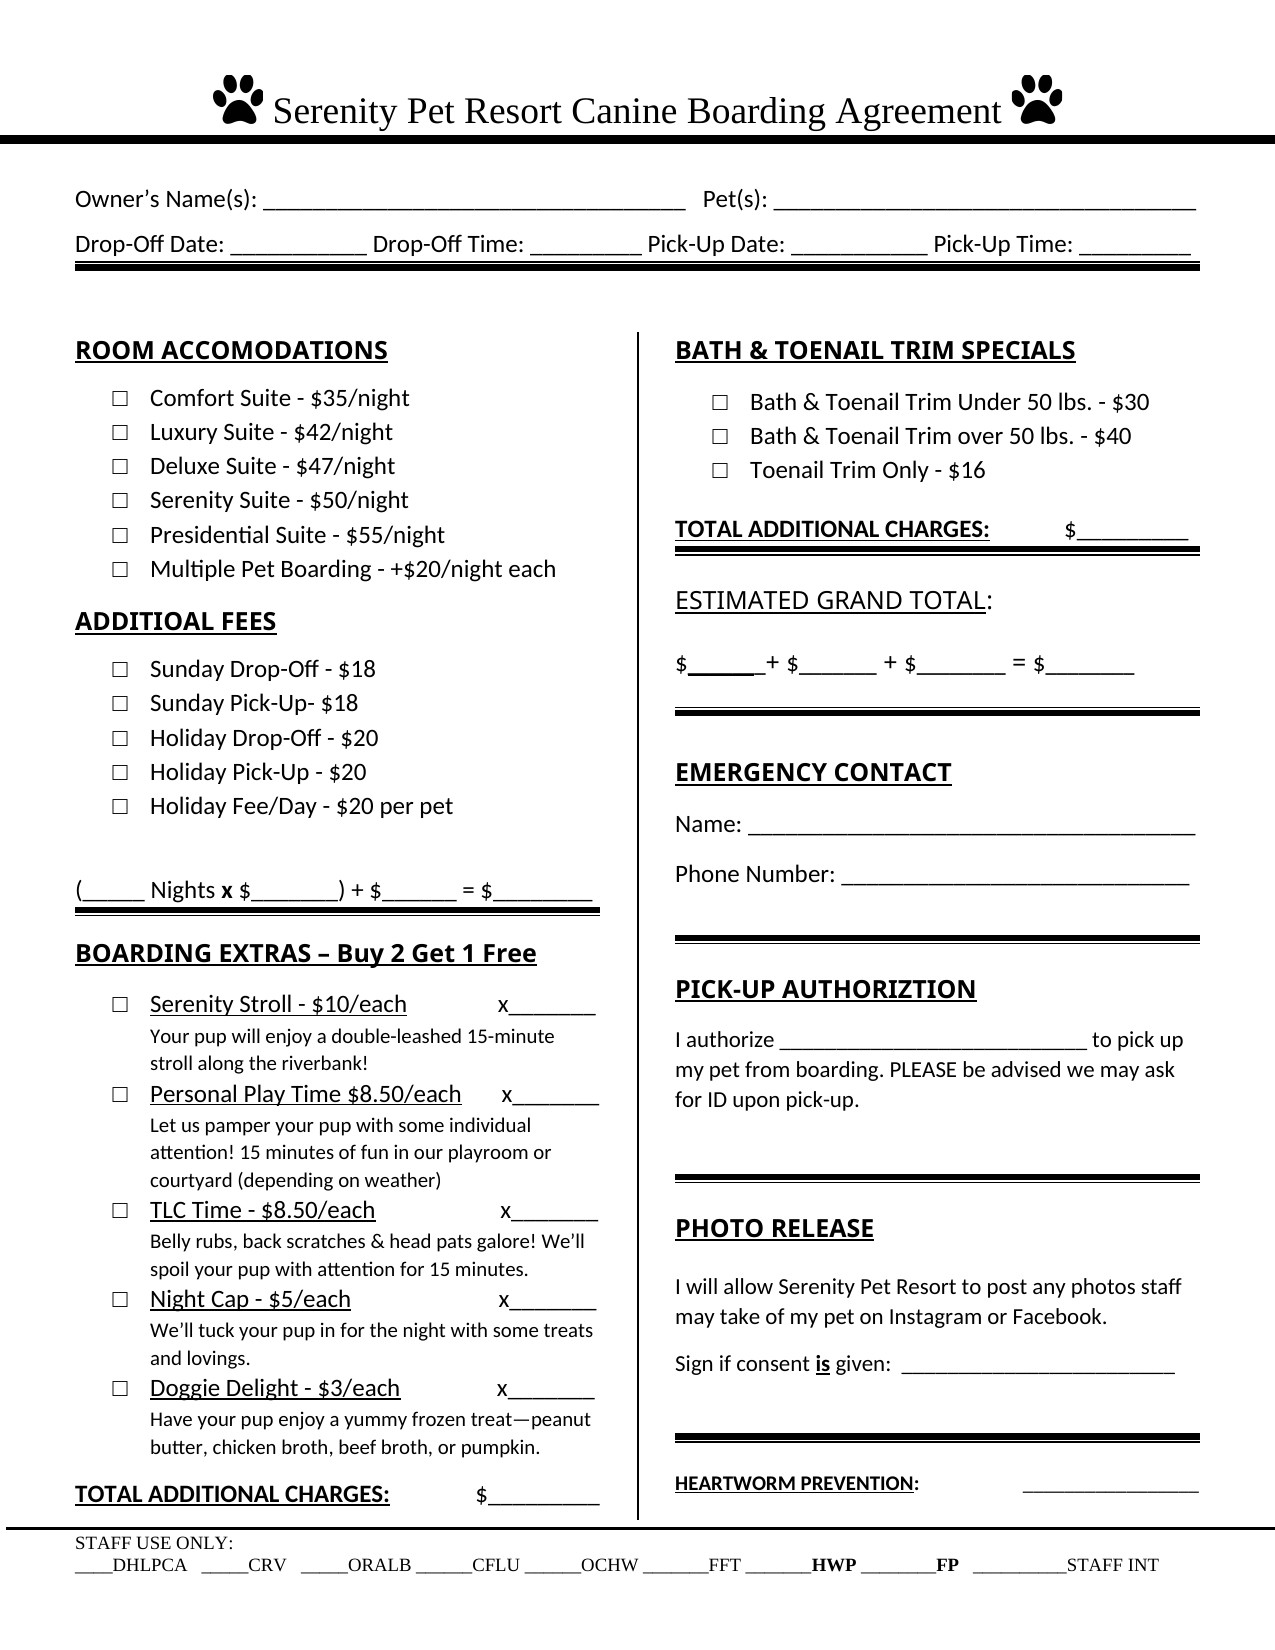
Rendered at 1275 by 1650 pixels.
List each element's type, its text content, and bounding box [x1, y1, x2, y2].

list Sunday Drop-Off - $18 [112, 653, 600, 685]
list Deluxe Suite - $47/night [112, 450, 600, 482]
list Serenity Stroll - $10/each x_______ [112, 989, 600, 1020]
text BOARDING EXTRAS – Buy 2 Get 1 Free [75, 935, 600, 969]
list Doggie Delight - $3/each x_______ [112, 1372, 600, 1404]
list Have your pup enjoy a yummy frozen treat—peanut butter, chicken broth, beef broth, or pumpkin. [150, 1407, 600, 1459]
text Owner’s Name(s): __________________________________ Pet(s): __________________________________ [75, 183, 1200, 214]
text HEARTWORM PREVENTION: _________________ [675, 1470, 1200, 1496]
picture [213, 75, 263, 124]
list Let us pamper your pup with some individual attention! 15 minutes of fun in our playroom or courtyard (depending on weather) [150, 1112, 600, 1192]
list Luxury Suite - $42/night [112, 416, 600, 448]
text Phone Number: ____________________________ [675, 858, 1200, 900]
text ESTIMATED GRAND TOTAL: [675, 583, 1200, 617]
list Holiday Fee/Day - $20 per pet [112, 790, 600, 822]
text I authorize ___________________________ to pick up my pet from boarding. PLEASE be advised we may ask for ID upon pick-up. [675, 1025, 1200, 1125]
list We’ll tuck your pup in for the night with some treats and lovings. [150, 1317, 600, 1370]
list Comfort Suite - $35/night [112, 382, 600, 413]
list Sunday Pick-Up- $18 [112, 687, 600, 719]
text Drop-Off Date: ___________ Drop-Off Time: _________ Pick-Up Date: ___________ Pick-Up Time: _________ [75, 229, 1200, 261]
list Multiple Pet Boarding - +$20/night each [112, 553, 600, 585]
text ROOM ACCOMODATIONS [75, 332, 600, 366]
list Your pup will enjoy a double-leashed 15-minute stroll along the riverbank! [150, 1023, 600, 1076]
text (_____ Nights x $_______) + $______ = $________ [75, 874, 600, 907]
list TLC Time - $8.50/each x_______ [112, 1194, 600, 1226]
text EMERGENCY CONTACT [675, 755, 1200, 789]
text PHOTO RELEASE [675, 1210, 1200, 1244]
list Presidential Suite - $55/night [112, 519, 600, 551]
text ADDITIOAL FEES [75, 604, 600, 638]
list Bath & Toenail Trim Under 50 lbs. - $30 [712, 386, 1200, 418]
list Holiday Drop-Off - $20 [112, 722, 600, 753]
text BATH & TOENAIL TRIM SPECIALS [675, 332, 1200, 366]
text I will allow Serenity Pet Resort to post any photos staff may take of my pet on Instagram or Facebook. [675, 1272, 1200, 1330]
list Personal Play Time $8.50/each x_______ [112, 1078, 600, 1109]
text Sign if consent is given: ________________________ [675, 1349, 1200, 1389]
list Toenail Trim Only - $16 [712, 454, 1200, 486]
text $_______+ $_______ + $________ = $________ [675, 645, 1200, 679]
text PICK-UP AUTHORIZTION [675, 972, 1200, 1006]
text TOTAL ADDITIONAL CHARGES: $_________ [675, 514, 1200, 546]
list Night Cap - $5/each x_______ [112, 1283, 600, 1315]
picture [1011, 75, 1063, 124]
text Name: ____________________________________ [675, 808, 1200, 839]
list Bath & Toenail Trim over 50 lbs. - $40 [712, 420, 1200, 452]
text TOTAL ADDITIONAL CHARGES: $_________ [75, 1478, 600, 1508]
list Belly rubs, back scratches & head pats galore! We’ll spoil your pup with attention for 15 minutes. [150, 1228, 600, 1281]
list Holiday Pick-Up - $20 [112, 756, 600, 788]
list Serenity Suite - $50/night [112, 484, 600, 516]
